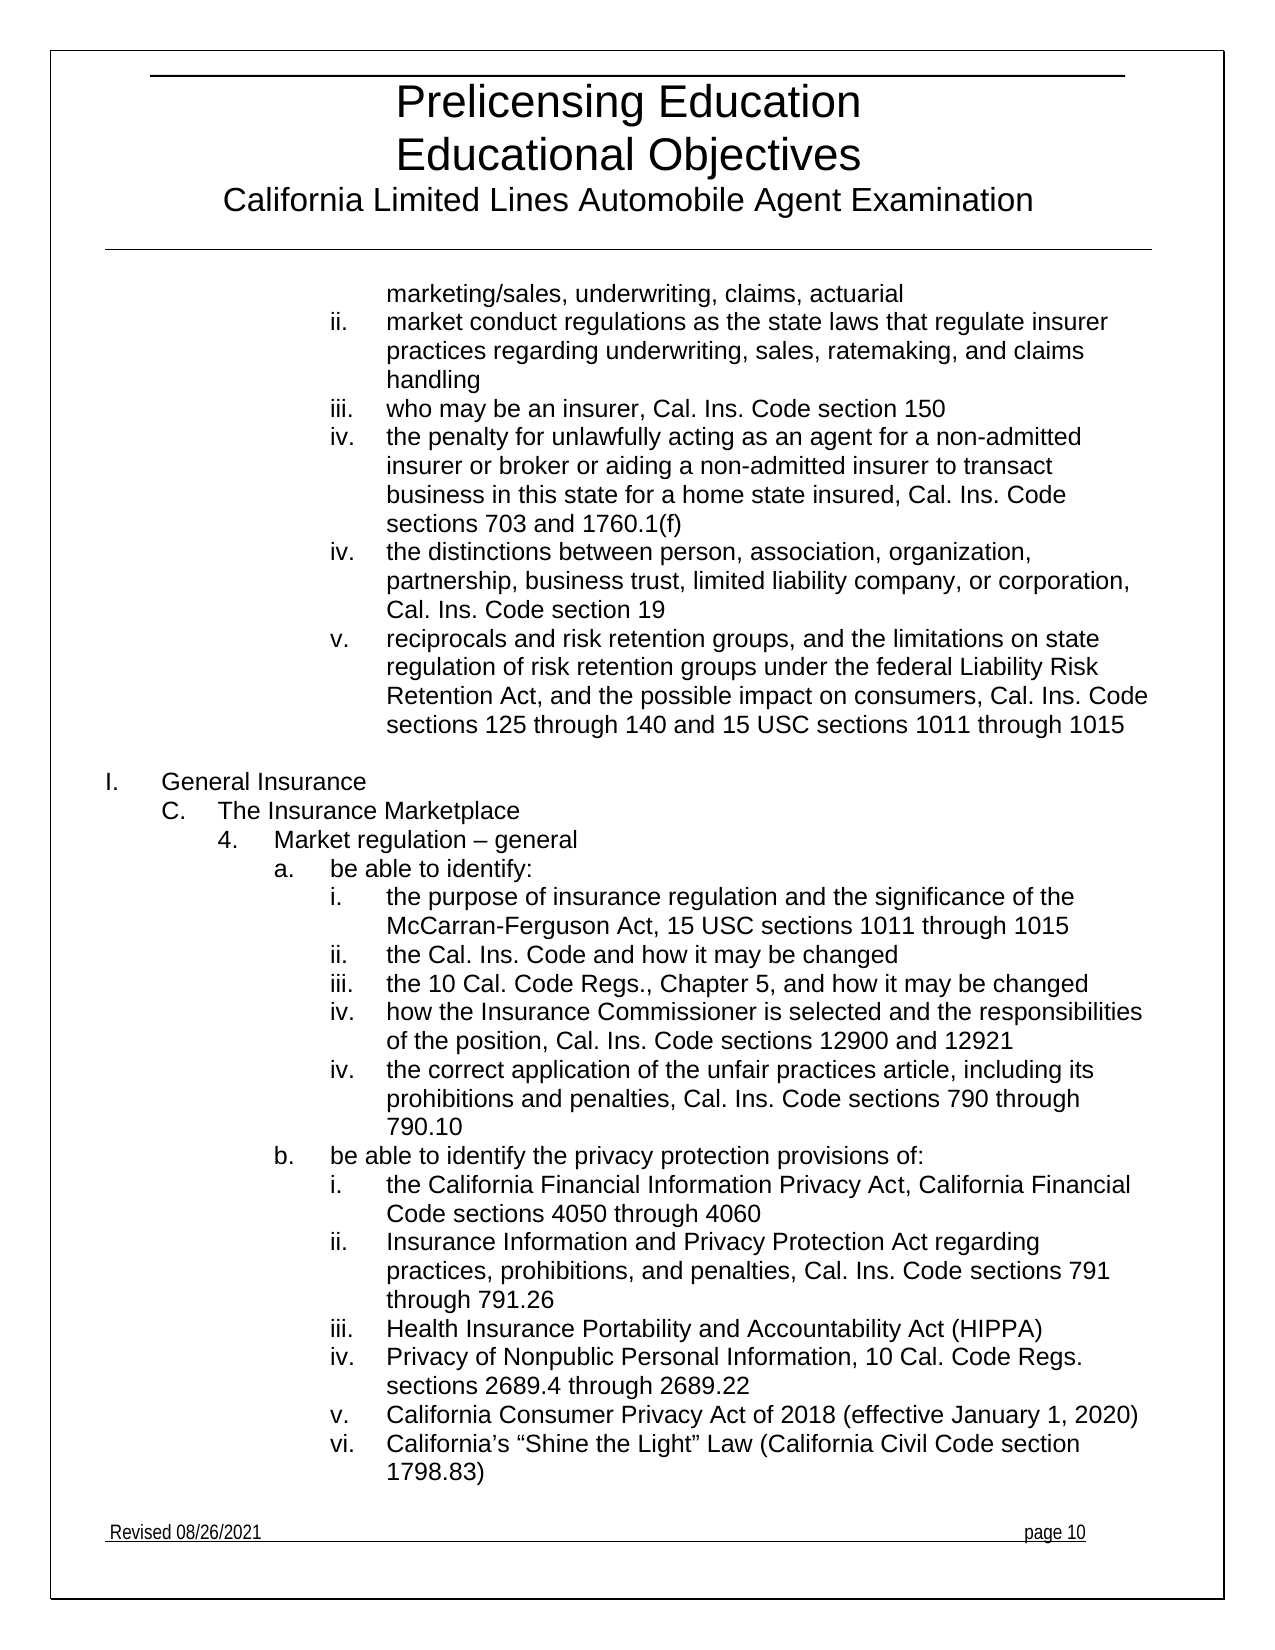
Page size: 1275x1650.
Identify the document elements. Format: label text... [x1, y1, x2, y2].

list market conduct regulations as the state laws that regulate insurer practices regarding underwriting, sales, ratemaking, and claims handling [330, 307, 1152, 394]
list the correct application of the unfair practices article, including its prohibitions and penalties, Cal. Ins. Code sections 790 through 790.10 [330, 1055, 1152, 1141]
text C. The Insurance Marketplace [161, 796, 1152, 825]
text iii. the 10 Cal. Code Regs., Chapter 5, and how it may be changed [330, 969, 1152, 997]
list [330, 279, 1152, 307]
text vi. California’s “Shine the Light” Law (California Civil Code section 1798.83) [330, 1429, 1152, 1486]
text v. California Consumer Privacy Act of 2018 (effective January 1, 2020) [330, 1400, 1152, 1429]
text 4. Market regulation – general [217, 825, 1152, 854]
list the California Financial Information Privacy Act, California Financial Code sections 4050 through 4060 [330, 1170, 1152, 1227]
list the purpose of insurance regulation and the significance of the McCarran-Ferguson Act, 15 USC sections 1011 through 1015 [330, 882, 1152, 940]
text ii. the Cal. Ins. Code and how it may be changed [330, 940, 1152, 969]
list who may be an insurer, Cal. Ins. Code section 150 [330, 394, 1152, 422]
text b. be able to identify the privacy protection provisions of: [274, 1141, 1152, 1170]
text iv. the penalty for unlawfully acting as an agent for a non-admitted insurer or broker or aiding a non-admitted insurer to transact business in this state for a home state insured, Cal. Ins. Code sections 703 and 1760.1(f) [330, 422, 1152, 537]
text iv. how the Insurance Commissioner is selected and the responsibilities of the position, Cal. Ins. Code sections 12900 and 12921 [330, 997, 1152, 1055]
list iv. Privacy of Nonpublic Personal Information, 10 Cal. Code Regs. sections 2689.4 through 2689.22 [330, 1342, 1152, 1400]
text a. be able to identify: [274, 854, 1152, 882]
text I. General Insurance [105, 767, 1152, 796]
list Health Insurance Portability and Accountability Act (HIPPA) [330, 1314, 1152, 1342]
list Insurance Information and Privacy Protection Act regarding practices, prohibitions, and penalties, Cal. Ins. Code sections 791 through 791.26 [330, 1227, 1152, 1314]
text iv. the distinctions between person, association, organization, partnership, business trust, limited liability company, or corporation, Cal. Ins. Code section 19 [330, 537, 1152, 624]
text v. reciprocals and risk retention groups, and the limitations on state regulation of risk retention groups under the federal Liability Risk Retention Act, and the possible impact on consumers, Cal. Ins. Code sections 125 through 140 and 15 USC sections 1011 through 1015 [330, 624, 1152, 739]
